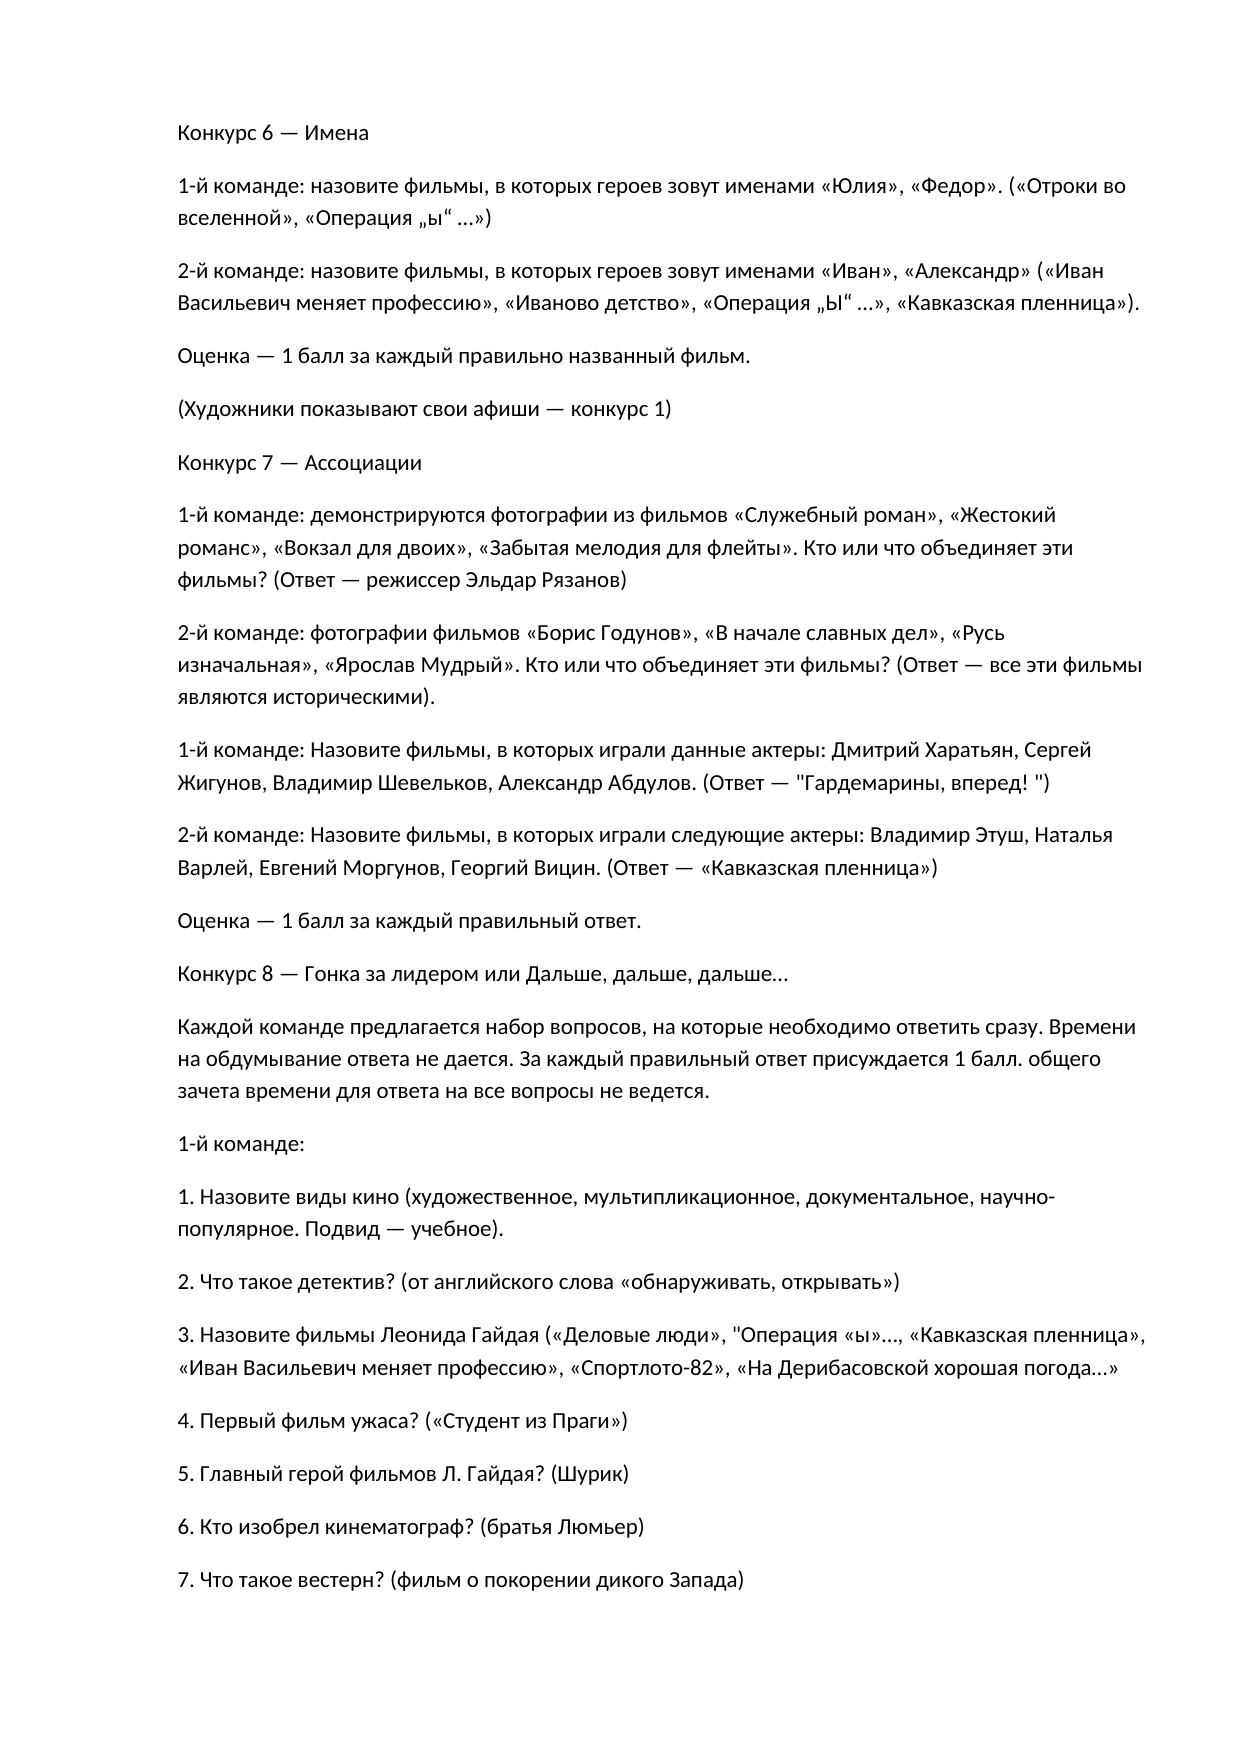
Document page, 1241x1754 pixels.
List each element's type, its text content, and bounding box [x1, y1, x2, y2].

text Оценка — 1 балл за каждый правильно названный фильм. [177, 342, 1152, 369]
text Конкурс 7 — Ассоциации [177, 448, 1152, 476]
text Конкурс 6 — Имена [177, 118, 1152, 146]
text 1-й команде: [177, 1129, 1152, 1157]
text (Художники показывают свои афиши — конкурс 1) [177, 394, 1152, 423]
text Оценка — 1 балл за каждый правильный ответ. [177, 906, 1152, 934]
text 2-й команде: назовите фильмы, в которых героев зовут именами «Иван», «Александр» («Иван Васильевич меняет профессию», «Иваново детство», «Операция „Ы“ …», «Кавказская пленница»). [177, 256, 1152, 317]
text Каждой команде предлагается набор вопросов, на которые необходимо ответить сразу. Времени на обдумывание ответа не дается. За каждый правильный ответ присуждается 1 балл. общего зачета времени для ответа на все вопросы не ведется. [177, 1012, 1152, 1104]
text 7. Что такое вестерн? (фильм о покорении дикого Запада) [177, 1565, 1152, 1593]
text 1-й команде: демонстрируются фотографии из фильмов «Служебный роман», «Жестокий романс», «Вокзал для двоих», «Забытая мелодия для флейты». Кто или что объединяет эти фильмы? (Ответ — режиссер Эльдар Рязанов) [177, 501, 1152, 593]
text 4. Первый фильм ужаса? («Студент из Праги») [177, 1406, 1152, 1434]
text 1-й команде: назовите фильмы, в которых героев зовут именами «Юлия», «Федор». («Отроки во вселенной», «Операция „ы“ …») [177, 171, 1152, 231]
text Конкурс 8 — Гонка за лидером или Дальше, дальше, дальше… [177, 959, 1152, 987]
text 2-й команде: Назовите фильмы, в которых играли следующие актеры: Владимир Этуш, Наталья Варлей, Евгений Моргунов, Георгий Вицин. (Ответ — «Кавказская пленница») [177, 821, 1152, 881]
text 6. Кто изобрел кинематограф? (братья Люмьер) [177, 1512, 1152, 1540]
text 1. Назовите виды кино (художественное, мультипликационное, документальное, научно-популярное. Подвид — учебное). [177, 1182, 1152, 1242]
text 1-й команде: Назовите фильмы, в которых играли данные актеры: Дмитрий Харатьян, Сергей Жигунов, Владимир Шевельков, Александр Абдулов. (Ответ — "Гардемарины, вперед! ") [177, 735, 1152, 796]
text 2. Что такое детектив? (от английского слова «обнаруживать, открывать») [177, 1267, 1152, 1296]
text 2-й команде: фотографии фильмов «Борис Годунов», «В начале славных дел», «Русь изначальная», «Ярослав Мудрый». Кто или что объединяет эти фильмы? (Ответ — все эти фильмы являются историческими). [177, 618, 1152, 710]
text 3. Назовите фильмы Леонида Гайдая («Деловые люди», "Операция «ы»…, «Кавказская пленница», «Иван Васильевич меняет профессию», «Спортлото-82», «На Дерибасовской хорошая погода…» [177, 1321, 1152, 1381]
text 5. Главный герой фильмов Л. Гайдая? (Шурик) [177, 1459, 1152, 1487]
